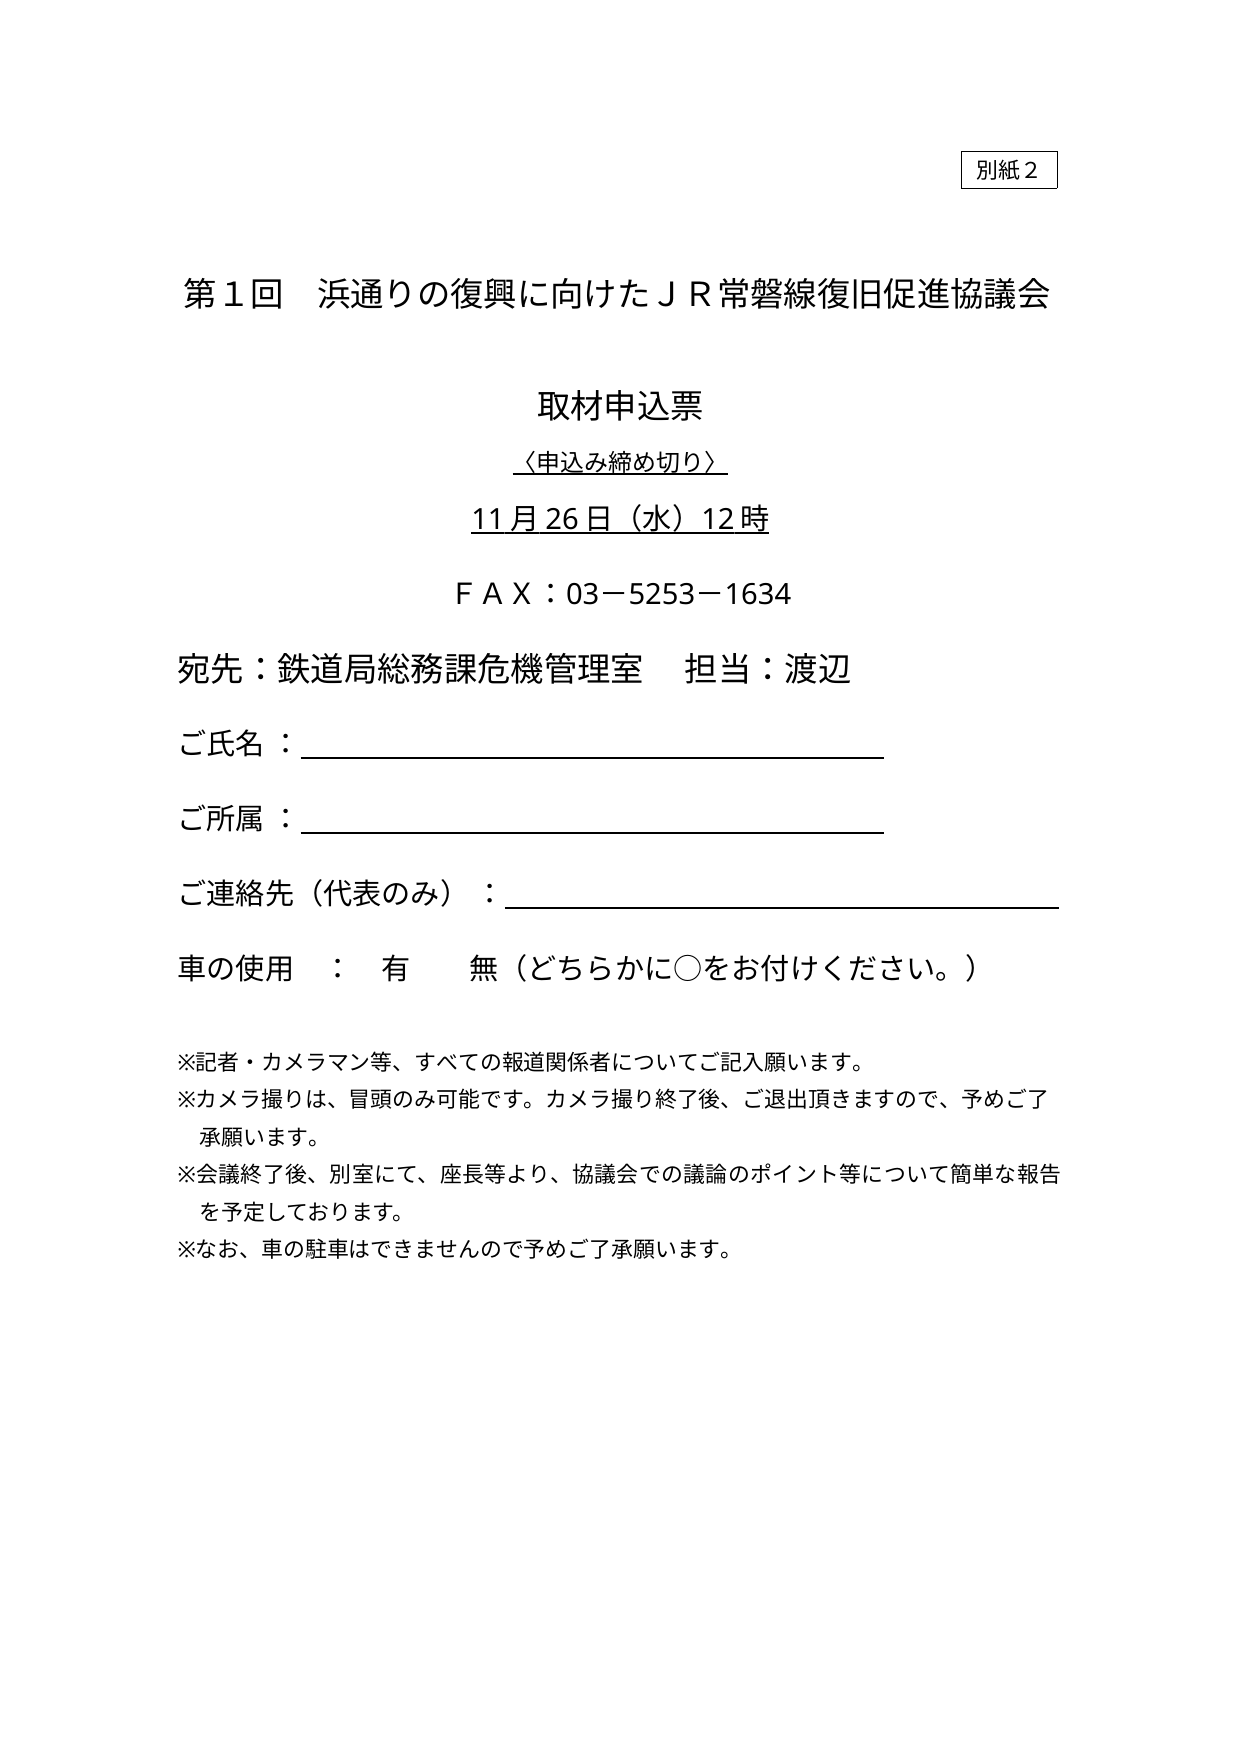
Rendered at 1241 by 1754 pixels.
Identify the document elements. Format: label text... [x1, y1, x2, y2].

text ご所属 ： [177, 779, 1063, 854]
text ＦＡＸ：03－5253－1634 [177, 554, 1063, 629]
text ※カメラ撮りは、冒頭のみ可能です。カメラ撮り終了後、ご退出頂きますので、予めご了承願います。 [177, 1079, 1063, 1154]
text 11月26日（水）12時 [177, 479, 1063, 554]
text ご氏名 ： [177, 704, 1063, 779]
text 取材申込票 [177, 367, 1063, 442]
text 第１回 浜通りの復興に向けたＪＲ常磐線復旧促進協議会 [177, 254, 1063, 329]
text ※なお、車の駐車はできませんので予めご了承願います。 [177, 1229, 1063, 1267]
text ※会議終了後、別室にて、座長等より、協議会での議論のポイント等について簡単な報告を予定しております。 [177, 1154, 1063, 1229]
text ご連絡先（代表のみ） ： [177, 854, 1063, 929]
text 〈申込み締め切り〉 [177, 442, 1063, 479]
text 車の使用 ： 有 無（どちらかに○をお付けください。） [177, 929, 1063, 1004]
text ※記者・カメラマン等、すべての報道関係者についてご記入願います。 [177, 1042, 1063, 1079]
text 宛先：鉄道局総務課危機管理室 担当：渡辺 [177, 629, 1063, 704]
